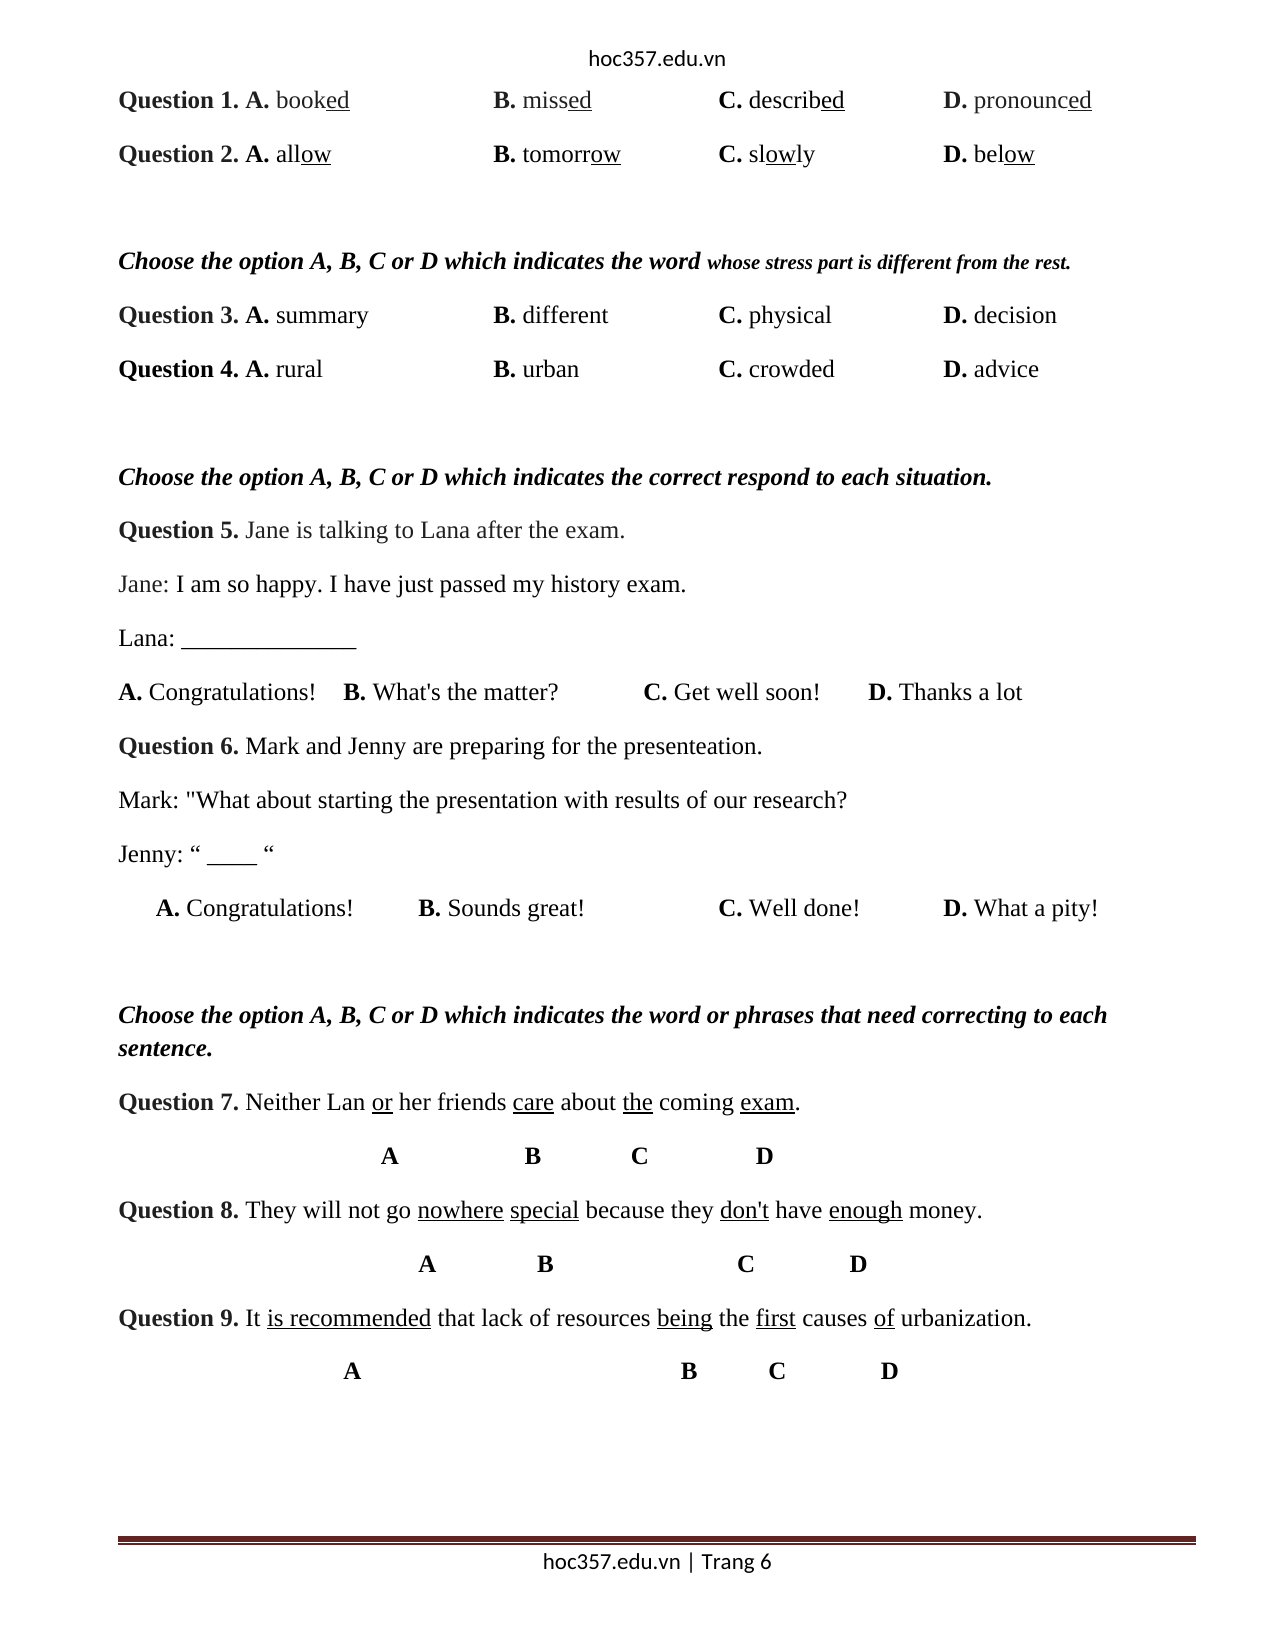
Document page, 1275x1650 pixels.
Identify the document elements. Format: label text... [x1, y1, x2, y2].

text A B C D [118, 1249, 1196, 1277]
text Question 6. Mark and Jenny are preparing for the presenteation. [118, 731, 1196, 760]
text A B C D [118, 1141, 1196, 1170]
text Choose the option A, B, C or D which indicates the word whose stress part is different from the rest. [118, 246, 1196, 275]
text Question 4. A. rural B. urban C. crowded D. advice [118, 354, 1196, 383]
text A. Congratulations! B. Sounds great! C. Well done! D. What a pity! [118, 893, 1196, 921]
text A B C D [118, 1356, 1196, 1385]
text A. Congratulations! B. What's the matter? C. Get well soon! D. Thanks a lot [118, 677, 1196, 706]
text Question 9. It is recommended that lack of resources being the first causes of urbanization. [118, 1303, 1196, 1331]
text Choose the option A, B, C or D which indicates the correct respond to each situation. [118, 462, 1196, 491]
text Lana: ______________ [118, 623, 1196, 652]
text Question 8. They will not go nowhere special because they don't have enough money. [118, 1195, 1196, 1224]
text Jane: I am so happy. I have just passed my history exam. [118, 569, 1196, 598]
text Jenny: “ ____ “ [118, 839, 1196, 867]
text Mark: "What about starting the presentation with results of our research? [118, 785, 1196, 814]
text Question 3. A. summary B. different C. physical D. decision [118, 300, 1196, 329]
text Question 1. A. booked B. missed C. described D. pronounced [118, 85, 1196, 113]
text Question 2. A. allow B. tomorrow C. slowly D. below [118, 139, 1196, 167]
text Question 5. Jane is talking to Lana after the exam. [118, 516, 1196, 544]
text Choose the option A, B, C or D which indicates the word or phrases that need correcting to each sentence. [118, 1000, 1196, 1062]
text Question 7. Neither Lan or her friends care about the coming exam. [118, 1087, 1196, 1116]
